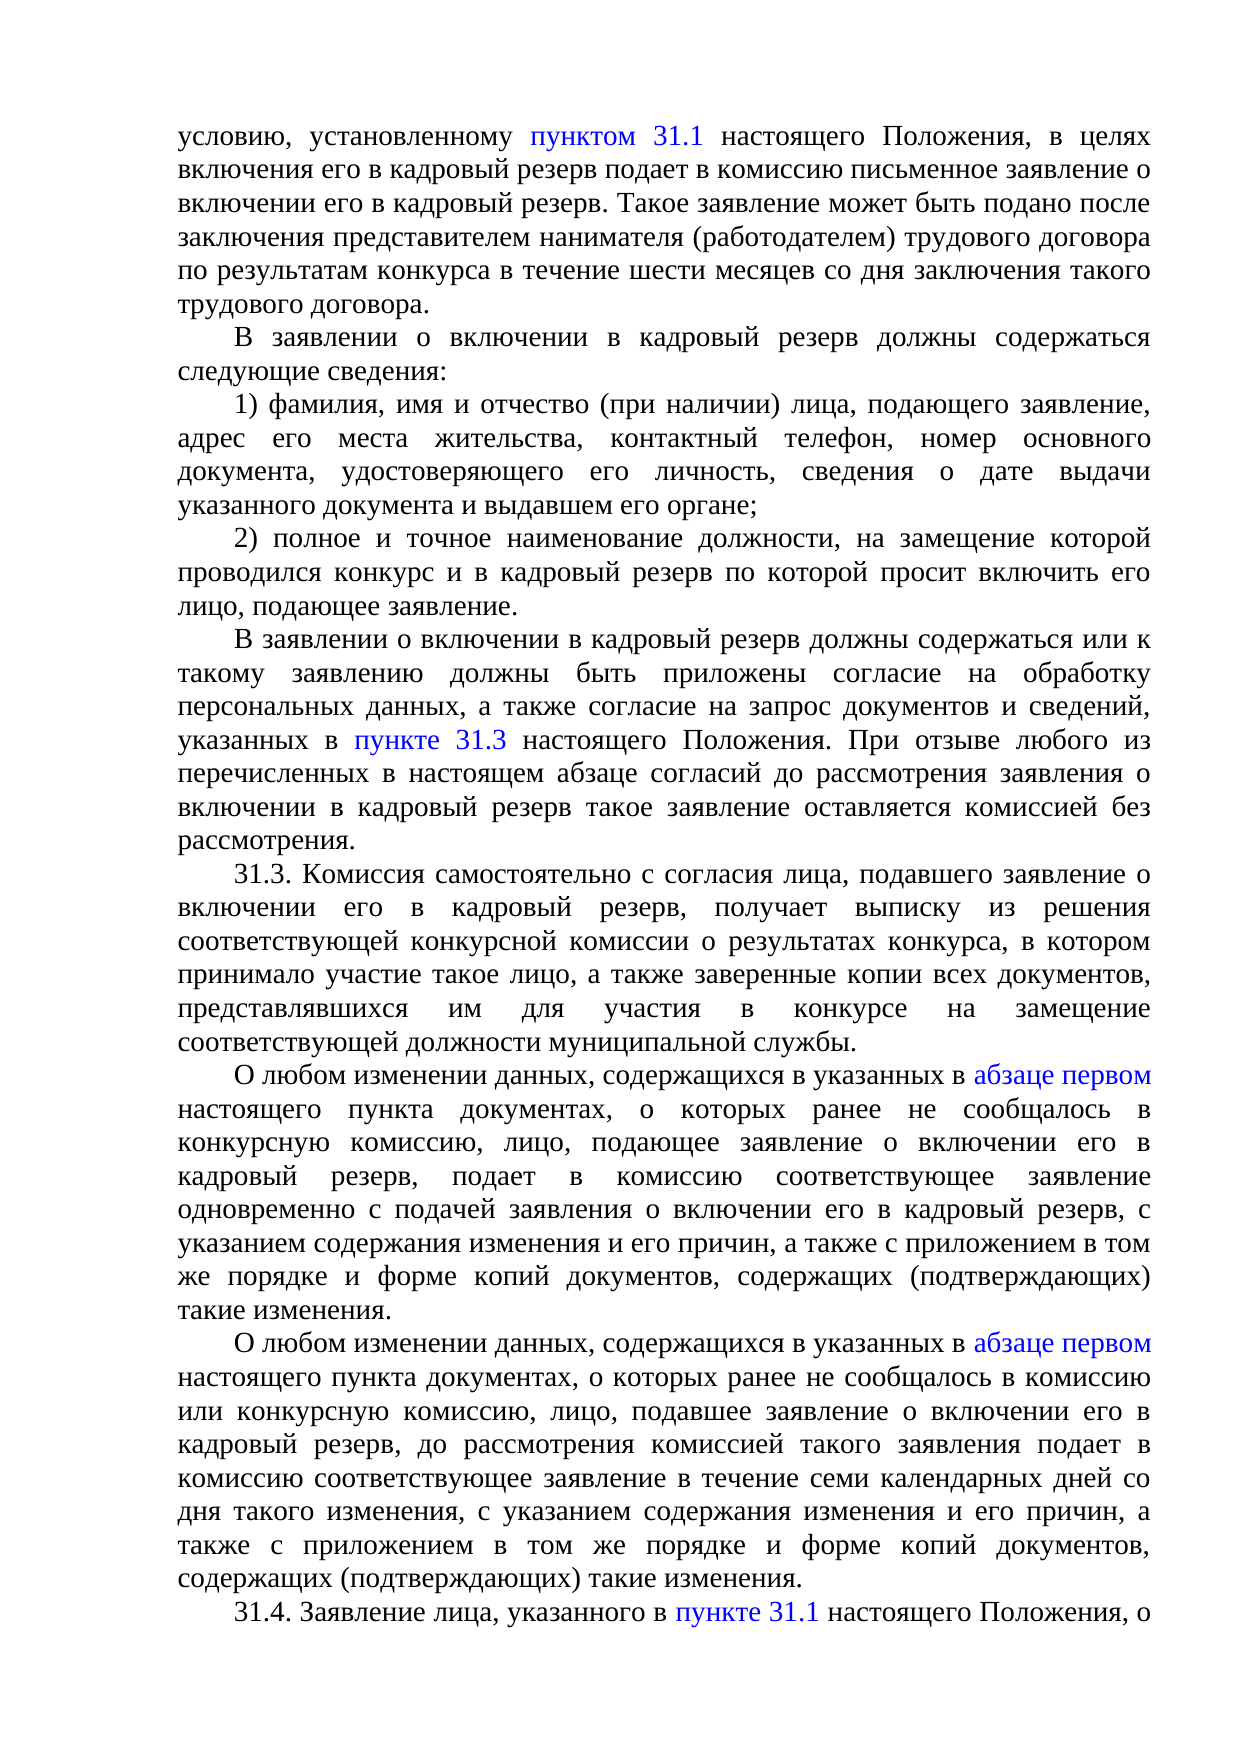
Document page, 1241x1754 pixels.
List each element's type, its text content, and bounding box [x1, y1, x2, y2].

text О любом изменении данных, содержащихся в указанных в абзаце первом настоящего пункта документах, о которых ранее не сообщалось в комиссию или конкурсную комиссию, лицо, подавшее заявление о включении его в кадровый резерв, до рассмотрения комиссией такого заявления подает в комиссию соответствующее заявление в течение семи календарных дней со дня такого изменения, с указанием содержания изменения и его причин, а также с приложением в том же порядке и форме копий документов, содержащих (подтверждающих) такие изменения. [177, 1326, 1152, 1594]
text 1) фамилия, имя и отчество (при наличии) лица, подающего заявление, адрес его места жительства, контактный телефон, номер основного документа, удостоверяющего его личность, сведения о дате выдачи указанного документа и выдавшем его органе; [177, 386, 1152, 521]
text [177, 118, 1152, 319]
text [177, 1594, 1152, 1627]
text В заявлении о включении в кадровый резерв должны содержаться следующие сведения: [177, 319, 1152, 386]
text О любом изменении данных, содержащихся в указанных в абзаце первом настоящего пункта документах, о которых ранее не сообщалось в конкурсную комиссию, лицо, подающее заявление о включении его в кадровый резерв, подает в комиссию соответствующее заявление одновременно с подачей заявления о включении его в кадровый резерв, с указанием содержания изменения и его причин, а также с приложением в том же порядке и форме копий документов, содержащих (подтверждающих) такие изменения. [177, 1057, 1152, 1326]
text 2) полное и точное наименование должности, на замещение которой проводился конкурс и в кадровый резерв по которой просит включить его лицо, подающее заявление. [177, 521, 1152, 621]
text В заявлении о включении в кадровый резерв должны содержаться или к такому заявлению должны быть приложены согласие на обработку персональных данных, а также согласие на запрос документов и сведений, указанных в пункте 31.3 настоящего Положения. При отзыве любого из перечисленных в настоящем абзаце согласий до рассмотрения заявления о включении в кадровый резерв такое заявление оставляется комиссией без рассмотрения. [177, 621, 1152, 856]
text 31.3. Комиссия самостоятельно с согласия лица, подавшего заявление о включении его в кадровый резерв, получает выписку из решения соответствующей конкурсной комиссии о результатах конкурса, в котором принимало участие такое лицо, а также заверенные копии всех документов, представлявшихся им для участия в конкурсе на замещение соответствующей должности муниципальной службы. [177, 856, 1152, 1057]
